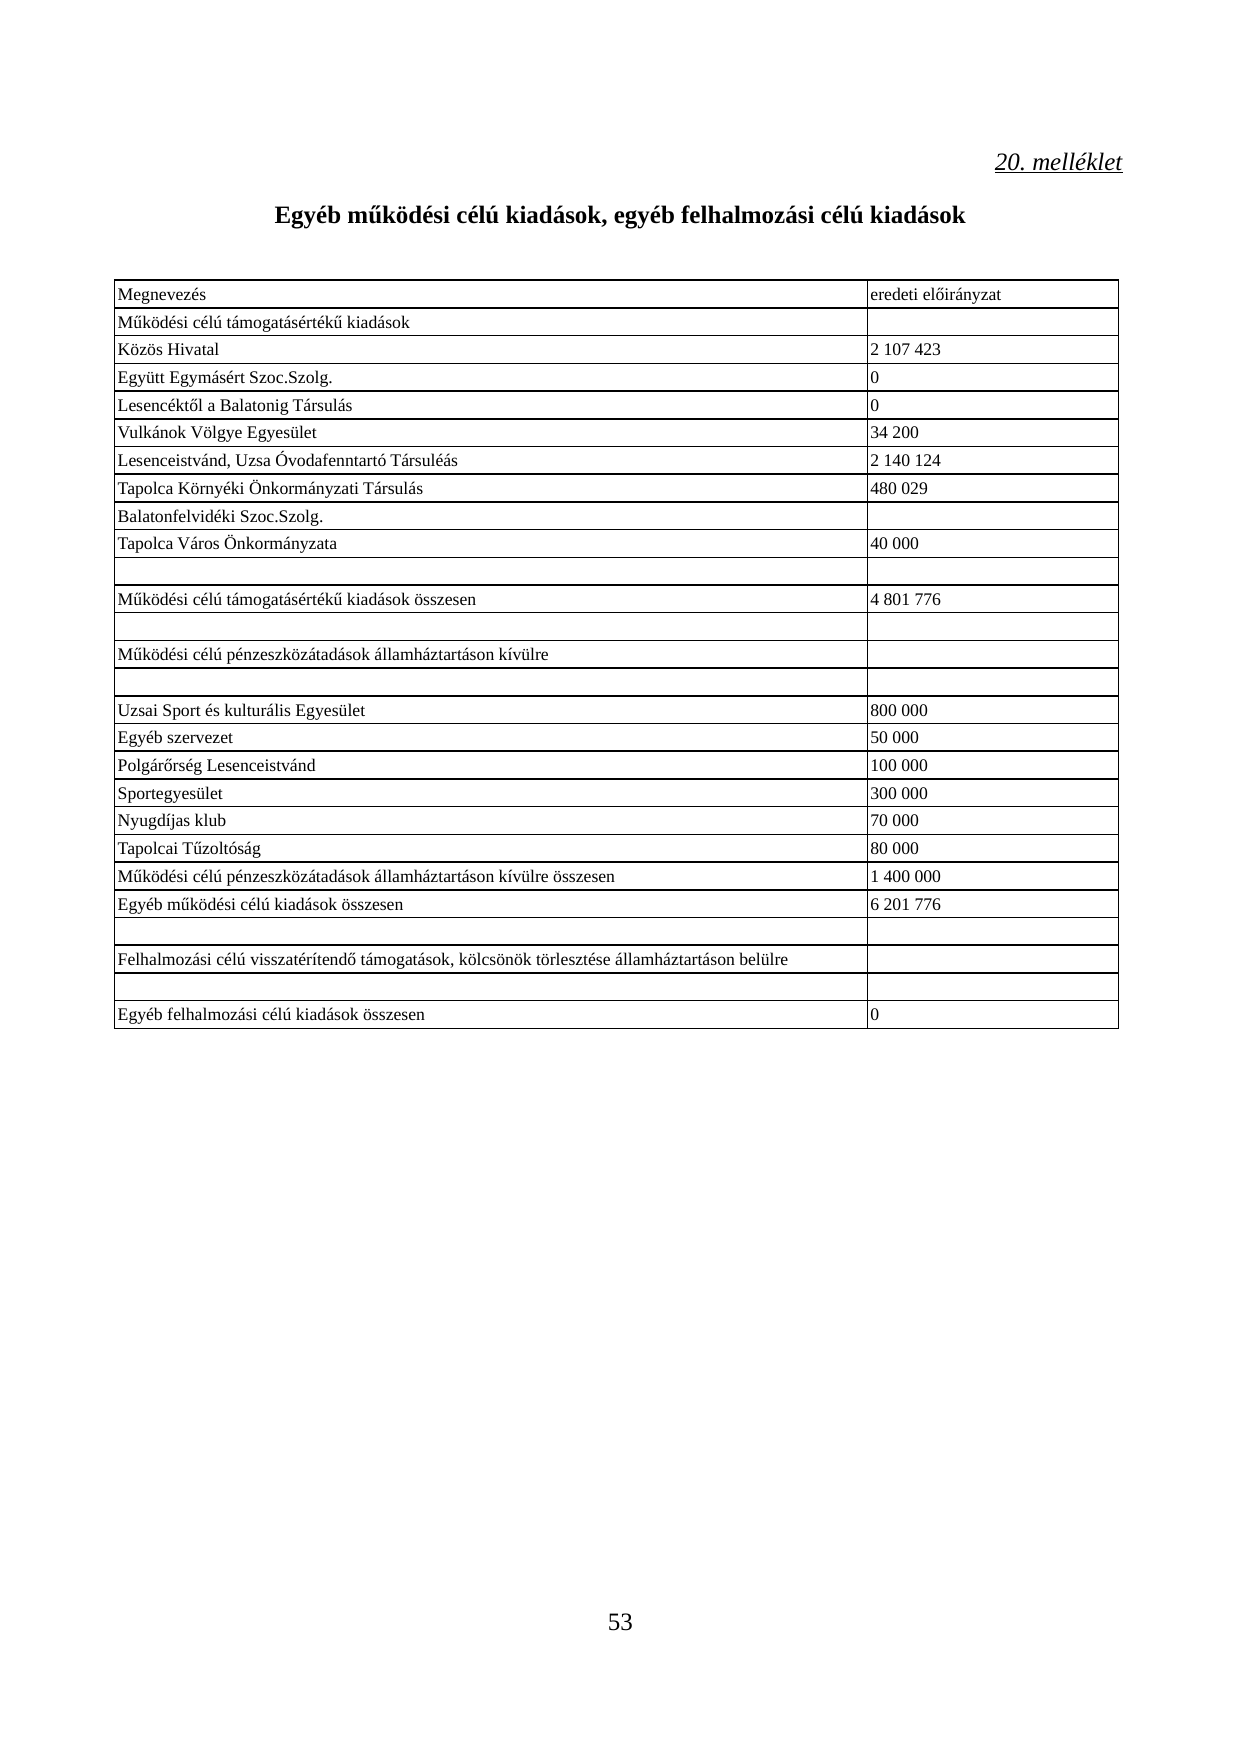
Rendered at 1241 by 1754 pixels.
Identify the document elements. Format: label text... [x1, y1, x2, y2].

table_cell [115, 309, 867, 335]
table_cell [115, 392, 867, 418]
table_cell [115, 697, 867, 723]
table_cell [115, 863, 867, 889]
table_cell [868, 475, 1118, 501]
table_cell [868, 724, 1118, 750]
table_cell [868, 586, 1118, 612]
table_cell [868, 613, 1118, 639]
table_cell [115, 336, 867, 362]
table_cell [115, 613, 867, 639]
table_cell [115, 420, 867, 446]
text Egyéb működési célú kiadások, egyéb felhalmozási célú kiadások [118, 201, 1122, 229]
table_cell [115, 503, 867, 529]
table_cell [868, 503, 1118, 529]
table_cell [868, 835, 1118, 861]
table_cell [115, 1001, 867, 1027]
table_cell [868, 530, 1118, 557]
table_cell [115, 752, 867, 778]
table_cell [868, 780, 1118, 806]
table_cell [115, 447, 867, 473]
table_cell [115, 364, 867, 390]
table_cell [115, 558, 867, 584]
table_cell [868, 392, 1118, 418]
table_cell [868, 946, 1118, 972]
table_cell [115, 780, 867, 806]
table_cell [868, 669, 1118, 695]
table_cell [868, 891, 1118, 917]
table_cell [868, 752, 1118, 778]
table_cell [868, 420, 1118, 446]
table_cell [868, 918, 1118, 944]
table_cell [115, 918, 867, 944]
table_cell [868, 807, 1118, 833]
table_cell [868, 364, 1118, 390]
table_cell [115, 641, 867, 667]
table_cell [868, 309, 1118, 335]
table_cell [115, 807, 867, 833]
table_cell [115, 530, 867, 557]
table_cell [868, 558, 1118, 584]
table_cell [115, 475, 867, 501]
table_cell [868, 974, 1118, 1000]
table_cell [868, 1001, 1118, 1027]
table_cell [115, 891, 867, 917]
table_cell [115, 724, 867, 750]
text 20. melléklet [118, 147, 1122, 176]
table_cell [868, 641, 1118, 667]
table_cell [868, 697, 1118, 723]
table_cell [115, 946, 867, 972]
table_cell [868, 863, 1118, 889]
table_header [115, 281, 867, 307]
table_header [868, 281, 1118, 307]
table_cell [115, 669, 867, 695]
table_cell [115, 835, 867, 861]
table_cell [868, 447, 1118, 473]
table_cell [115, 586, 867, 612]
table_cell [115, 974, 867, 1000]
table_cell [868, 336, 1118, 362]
